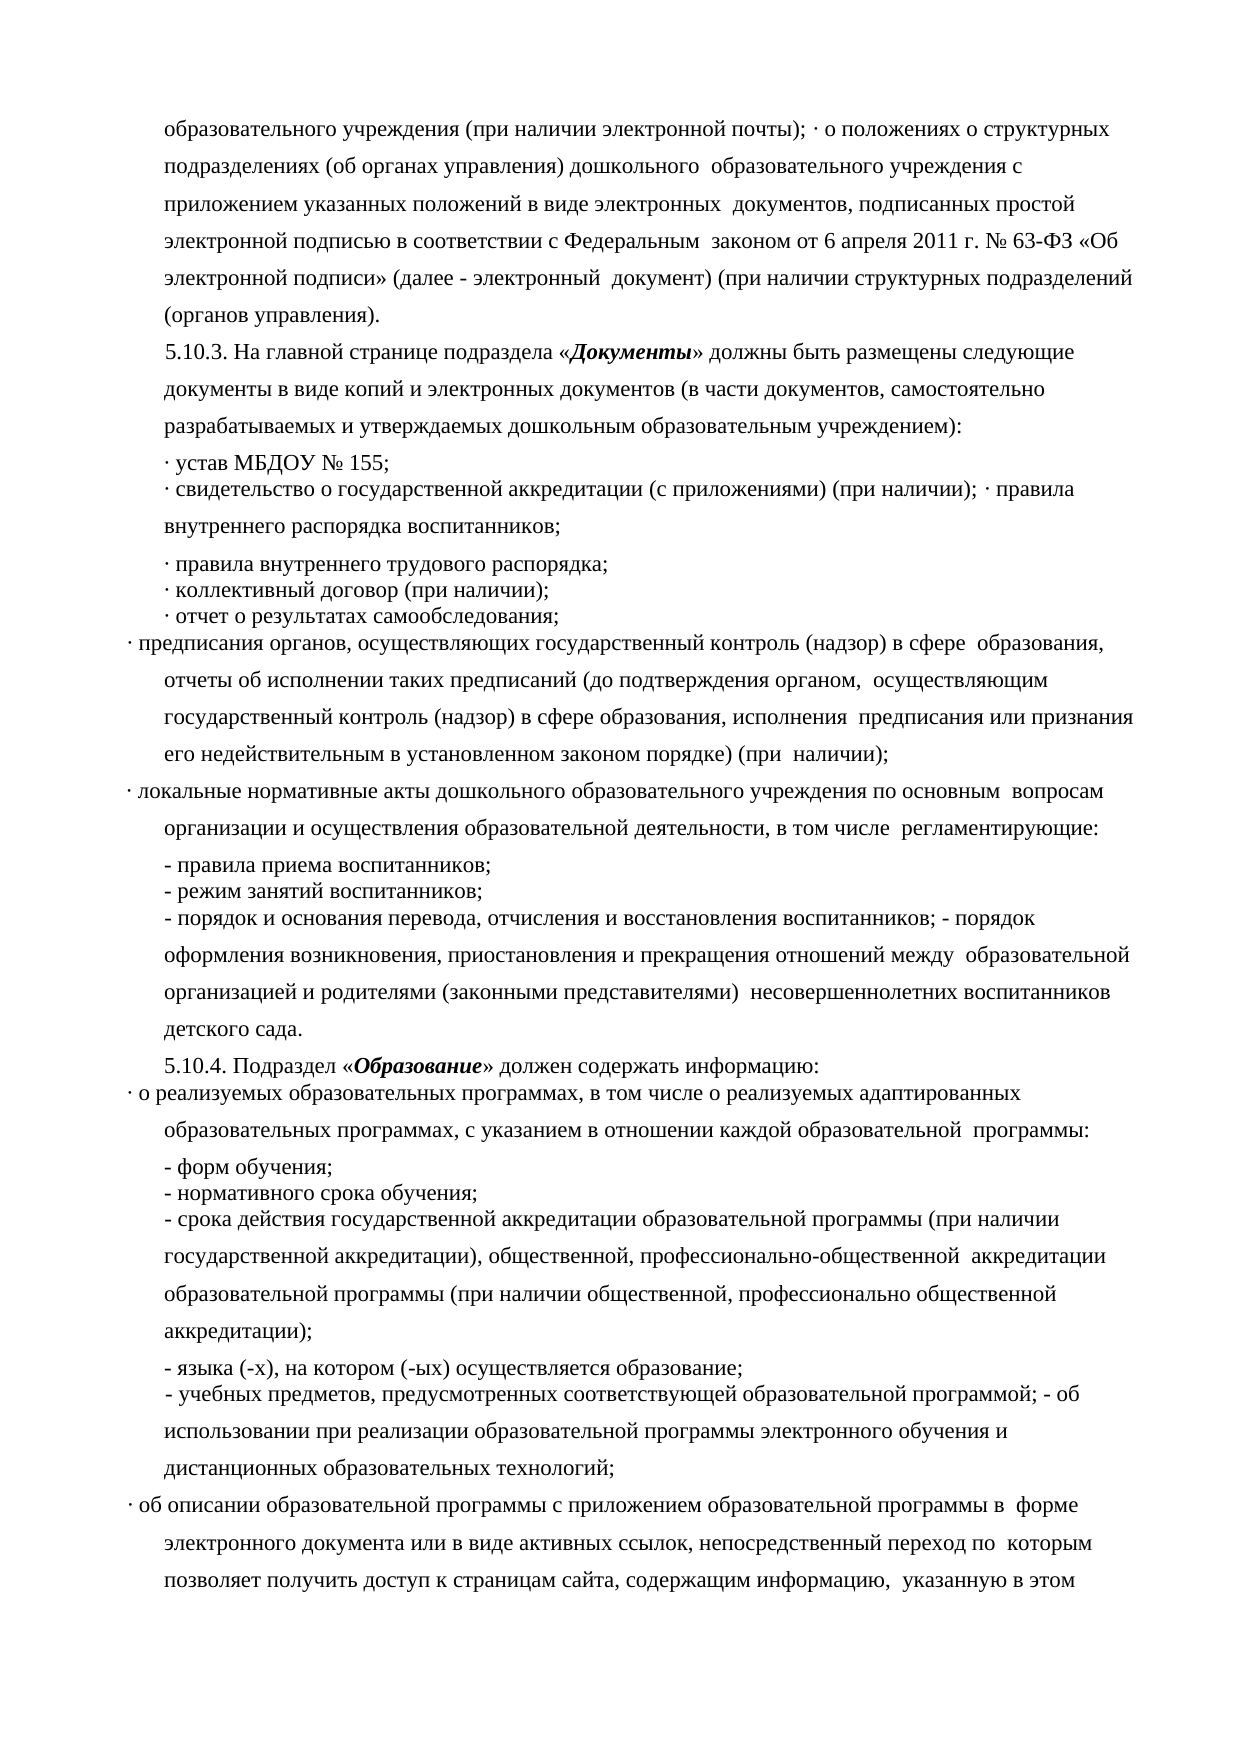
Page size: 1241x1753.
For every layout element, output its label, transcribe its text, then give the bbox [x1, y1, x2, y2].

text ∙ предписания органов, осуществляющих государственный контроль (надзор) в сфере образования, отчеты об исполнении таких предписаний (до подтверждения органом, осуществляющим государственный контроль (надзор) в сфере образования, исполнения предписания или признания его недействительным в установленном законом порядке) (при наличии); [127, 629, 1157, 766]
text ∙ устав МБДОУ № 155; [164, 449, 1157, 476]
text ∙ отчет о результатах самообследования; [164, 602, 1157, 629]
text - порядок и основания перевода, отчисления и восстановления воспитанников; - порядок оформления возникновения, приостановления и прекращения отношений между образовательной организацией и родителями (законными представителями) несовершеннолетних воспитанников детского сада. [164, 904, 1157, 1042]
text - нормативного срока обучения; [164, 1179, 1157, 1206]
text 5.10.3. На главной странице подраздела «Документы» должны быть размещены следующие документы в виде копий и электронных документов (в части документов, самостоятельно разрабатываемых и утверждаемых дошкольным образовательным учреждением): [164, 338, 1157, 438]
text - языка (-х), на котором (-ых) осуществляется образование; [164, 1354, 1157, 1380]
text ∙ свидетельство о государственной аккредитации (с приложениями) (при наличии); ∙ правила внутреннего распорядка воспитанников; [164, 476, 1157, 539]
text ∙ о реализуемых образовательных программах, в том числе о реализуемых адаптированных образовательных программах, с указанием в отношении каждой образовательной программы: [127, 1079, 1157, 1142]
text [127, 1491, 1157, 1592]
text - режим занятий воспитанников; [164, 878, 1157, 904]
text ∙ коллективный договор (при наличии); [164, 576, 1157, 602]
text - срока действия государственной аккредитации образовательной программы (при наличии государственной аккредитации), общественной, профессионально-общественной аккредитации образовательной программы (при наличии общественной, профессионально общественной аккредитации); [164, 1206, 1157, 1343]
text ∙ правила внутреннего трудового распорядка; [164, 550, 1157, 576]
text ∙ локальные нормативные акты дошкольного образовательного учреждения по основным вопросам организации и осуществления образовательной деятельности, в том числе регламентирующие: [126, 777, 1157, 841]
text 5.10.4. Подраздел «Образование» должен содержать информацию: [164, 1052, 1157, 1079]
text - правила приема воспитанников; [164, 851, 1157, 878]
text - форм обучения; [164, 1153, 1157, 1179]
text - учебных предметов, предусмотренных соответствующей образовательной программой; - об использовании при реализации образовательной программы электронного обучения и дистанционных образовательных технологий; [164, 1380, 1157, 1481]
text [164, 115, 1157, 327]
